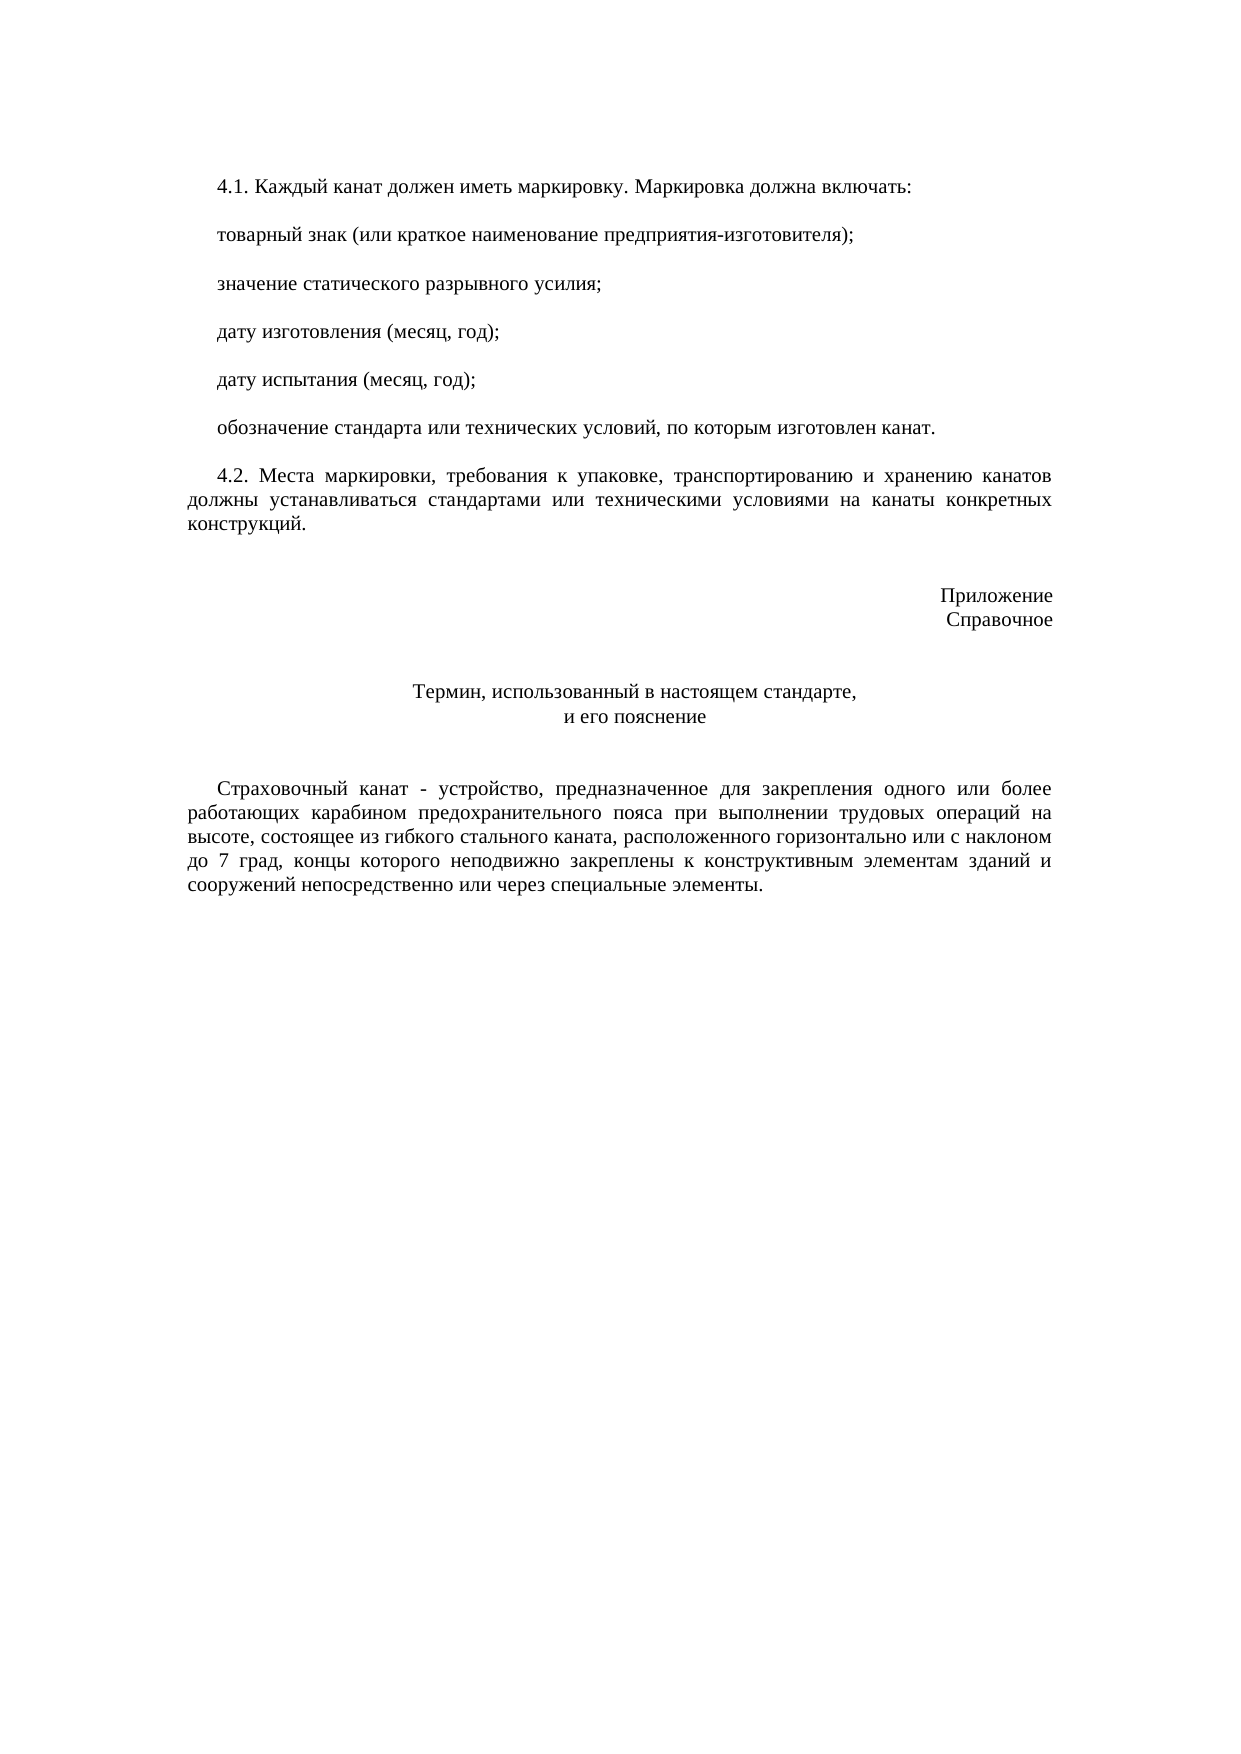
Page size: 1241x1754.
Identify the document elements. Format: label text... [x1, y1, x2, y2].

text обозначение стандарта или технических условий, по которым изготовлен канат. [187, 415, 1053, 439]
text товарный знак (или краткое наименование предприятия-изготовителя); [187, 222, 1053, 246]
text Приложение [187, 583, 1053, 607]
text Термин, использованный в настоящем стандарте, [187, 679, 1053, 703]
text дату испытания (месяц, год); [187, 367, 1053, 391]
text и его пояснение [187, 703, 1053, 727]
text Справочное [187, 607, 1053, 631]
text Страховочный канат - устройство, предназначенное для закрепления одного или более работающих карабином предохранительного пояса при выполнении трудовых операций на высоте, состоящее из гибкого стального каната, расположенного горизонтально или с наклоном до 7 град, концы которого неподвижно закреплены к конструктивным элементам зданий и сооружений непосредственно или через специальные элементы. [187, 776, 1053, 896]
text дату изготовления (месяц, год); [187, 318, 1053, 342]
text значение статического разрывного усилия; [187, 270, 1053, 294]
text 4.2. Места маркировки, требования к упаковке, транспортированию и хранению канатов должны устанавливаться стандартами или техническими условиями на канаты конкретных конструкций. [187, 463, 1053, 535]
text 4.1. Каждый канат должен иметь маркировку. Маркировка должна включать: [187, 174, 1053, 198]
